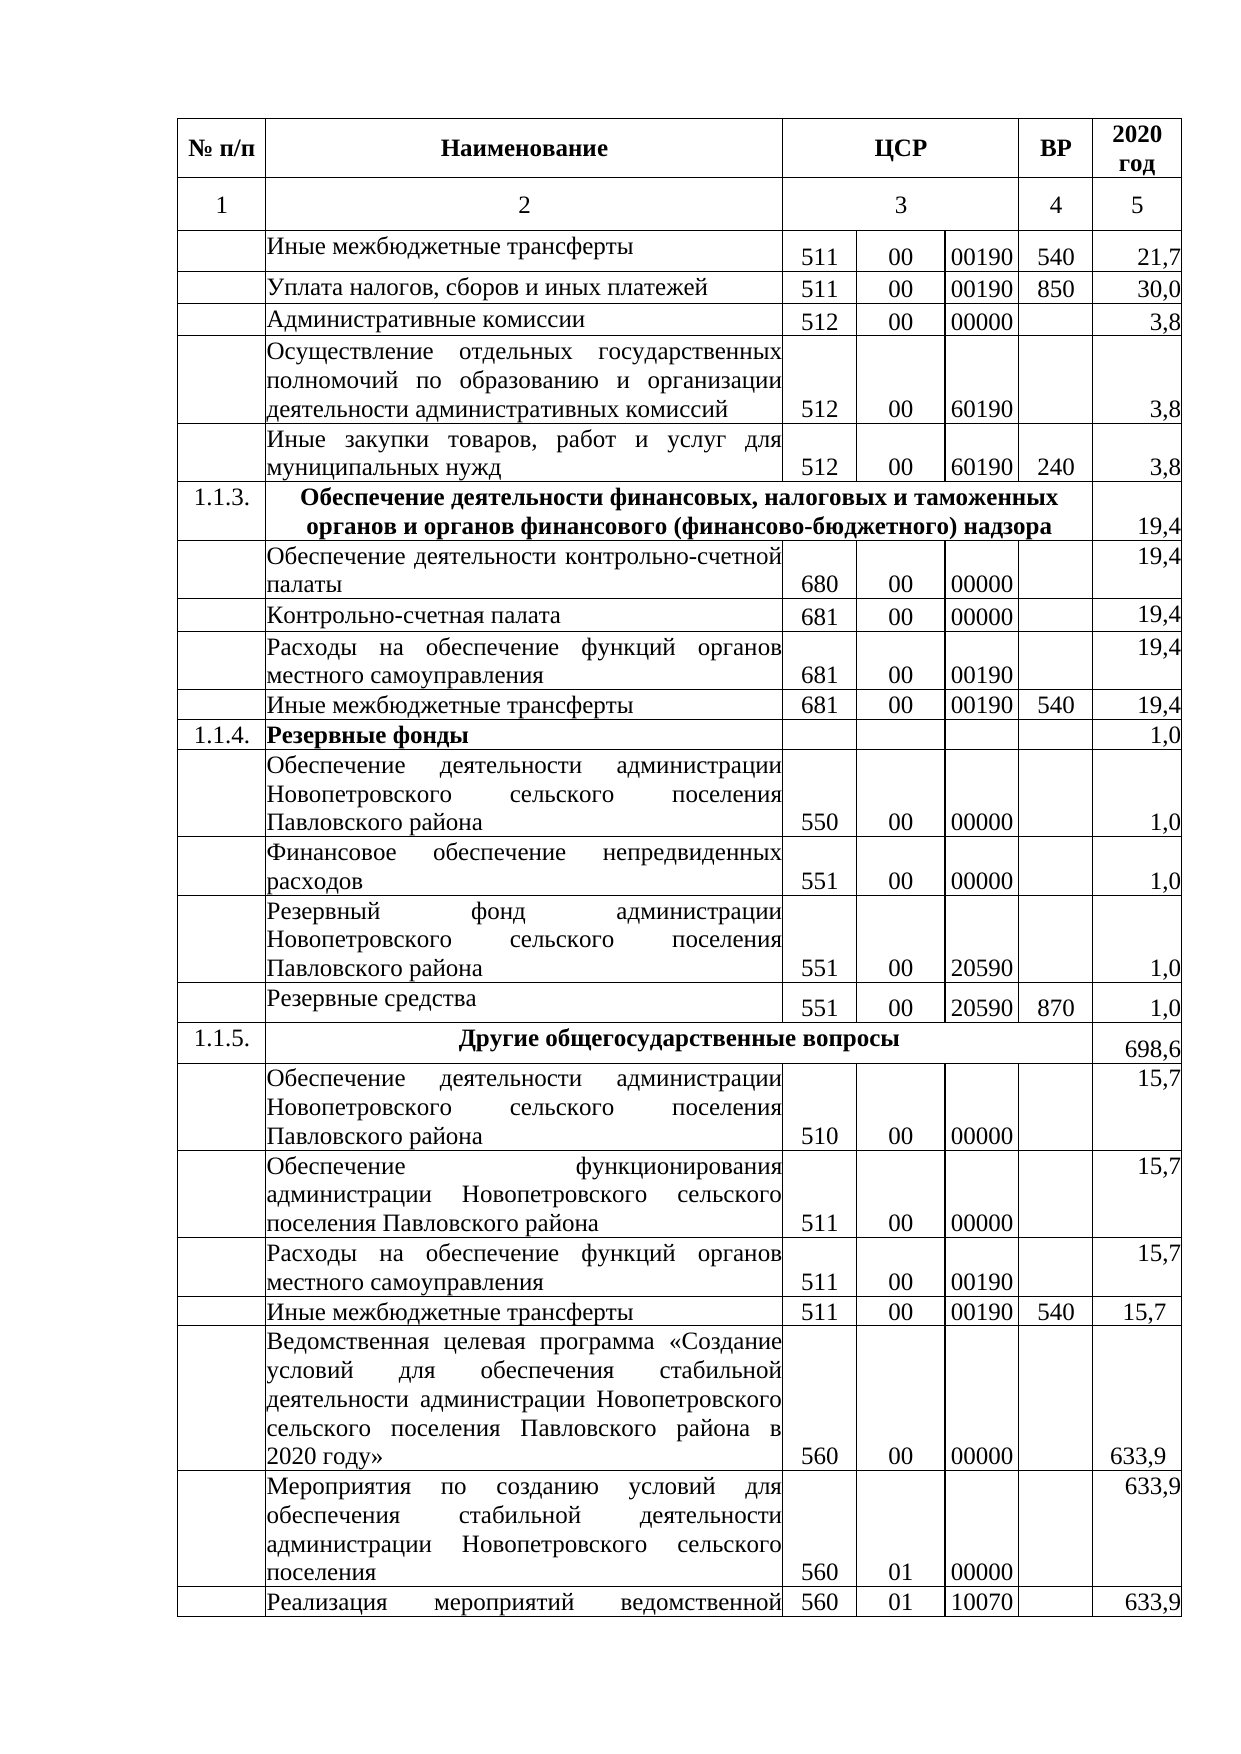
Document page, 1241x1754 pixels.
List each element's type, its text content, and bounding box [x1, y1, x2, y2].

table_cell 19,4 [1093, 482, 1181, 540]
table_cell 1.1.5. [178, 1023, 265, 1062]
table_cell 633,9 [1093, 1587, 1181, 1616]
table_cell 00 [857, 599, 944, 631]
table_cell [178, 1064, 265, 1150]
table_cell [178, 1326, 265, 1470]
table_cell Резервный фонд администрации Новопетровского сельского поселения Павловского района [266, 896, 782, 982]
table_cell 00 [857, 1151, 944, 1237]
table_cell [178, 424, 265, 481]
table_cell 00 [857, 304, 944, 335]
table_cell 1,0 [1093, 750, 1181, 836]
table_cell [1019, 1064, 1092, 1150]
table_header Наименование [266, 119, 782, 177]
table_cell Другие общегосударственные вопросы [266, 1023, 1092, 1062]
table_cell [1019, 1238, 1092, 1296]
table_cell 01 [857, 1471, 944, 1586]
table_cell 1,0 [1093, 983, 1181, 1022]
table_header № п/п [178, 119, 265, 177]
table_cell 00 [857, 983, 944, 1022]
table_cell Уплата налогов, сборов и иных платежей [266, 272, 782, 303]
table_cell 00 [857, 424, 944, 481]
table_cell [1019, 1326, 1092, 1470]
table_cell 00 [857, 690, 944, 719]
table_cell Контрольно-счетная палата [266, 599, 782, 631]
table_cell [857, 720, 944, 749]
table_header ЦСР [783, 119, 1018, 177]
table_cell [1019, 896, 1092, 982]
table_cell 20590 [946, 896, 1018, 982]
table_cell 00 [857, 750, 944, 836]
table_cell Расходы на обеспечение функций органов местного самоуправления [266, 1238, 782, 1296]
table_cell 633,9 [1093, 1471, 1181, 1586]
table_cell 00000 [946, 304, 1018, 335]
table_cell 00 [857, 1238, 944, 1296]
table_cell 30,0 [1093, 272, 1181, 303]
table_cell 511 [783, 1297, 856, 1325]
table_cell 00000 [946, 837, 1018, 895]
table_header 2020 год [1093, 119, 1181, 177]
table_cell 512 [783, 304, 856, 335]
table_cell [266, 1587, 782, 1616]
table_cell Обеспечение деятельности контрольно-счетной палаты [266, 541, 782, 598]
table_cell 540 [1019, 231, 1092, 271]
table_cell Осуществление отдельных государственных полномочий по образованию и организации деятельности административных комиссий [266, 336, 782, 423]
table_cell 680 [783, 541, 856, 598]
table_cell 1,0 [1093, 837, 1181, 895]
table_cell 540 [1019, 690, 1092, 719]
table_cell 1.1.4. [178, 720, 265, 749]
table_cell 681 [783, 599, 856, 631]
table_cell 20590 [946, 983, 1018, 1022]
table_cell 511 [783, 272, 856, 303]
table_cell 551 [783, 896, 856, 982]
table_cell 551 [783, 983, 856, 1022]
table_cell 850 [1019, 272, 1092, 303]
table_cell Ведомственная целевая программа «Создание условий для обеспечения стабильной деятельности администрации Новопетровского сельского поселения Павловского района в 2020 году» [266, 1326, 782, 1470]
table_cell [946, 720, 1018, 749]
table_cell 2 [266, 178, 782, 230]
table_cell Иные межбюджетные трансферты [266, 690, 782, 719]
table_cell 15,7 [1093, 1151, 1181, 1237]
table_cell 19,4 [1093, 690, 1181, 719]
table_cell Обеспечение деятельности администрации Новопетровского сельского поселения Павловского района [266, 750, 782, 836]
table_cell 511 [783, 1151, 856, 1237]
table_cell [178, 983, 265, 1022]
table_cell Обеспечение деятельности финансовых, налоговых и таможенных органов и органов финансового (финансово-бюджетного) надзора [266, 482, 1092, 540]
table_cell 1 [178, 178, 265, 230]
table_cell 00 [857, 336, 944, 423]
table_cell 3,8 [1093, 336, 1181, 423]
table_cell Резервные средства [266, 983, 782, 1022]
table_cell 551 [783, 837, 856, 895]
table_cell 00 [857, 1064, 944, 1150]
table_cell 511 [783, 231, 856, 271]
table_cell 00 [857, 272, 944, 303]
table_cell Финансовое обеспечение непредвиденных расходов [266, 837, 782, 895]
table_cell [178, 750, 265, 836]
table_cell 512 [783, 424, 856, 481]
table_cell [178, 1297, 265, 1325]
table_cell 3,8 [1093, 304, 1181, 335]
table_cell 560 [783, 1471, 856, 1586]
table_cell 698,6 [1093, 1023, 1181, 1062]
table_cell 15,7 [1093, 1297, 1181, 1325]
table_cell 00 [857, 231, 944, 271]
table_cell 3,8 [1093, 424, 1181, 481]
table_cell 60190 [946, 336, 1018, 423]
table_cell Обеспечение функционирования администрации Новопетровского сельского поселения Павловского района [266, 1151, 782, 1237]
table_cell 00 [857, 837, 944, 895]
table_cell Иные межбюджетные трансферты [266, 1297, 782, 1325]
table_cell 00000 [946, 1064, 1018, 1150]
table_cell [178, 231, 265, 271]
table_cell 00190 [946, 231, 1018, 271]
table_cell Резервные фонды [266, 720, 782, 749]
table_cell [178, 336, 265, 423]
table_cell 15,7 [1093, 1064, 1181, 1150]
table_cell 01 [857, 1587, 944, 1616]
table_cell [178, 896, 265, 982]
table_cell 00190 [946, 1297, 1018, 1325]
table_cell [1019, 1151, 1092, 1237]
table_cell [178, 1471, 265, 1586]
table_cell [1019, 720, 1092, 749]
table_cell [1019, 336, 1092, 423]
table_cell 1,0 [1093, 720, 1181, 749]
table_cell [178, 1587, 265, 1616]
table_cell 19,4 [1093, 541, 1181, 598]
table_cell 00190 [946, 272, 1018, 303]
table_cell [1019, 750, 1092, 836]
table_cell 681 [783, 632, 856, 689]
table_cell 00000 [946, 1151, 1018, 1237]
table_cell [178, 690, 265, 719]
table_cell 560 [783, 1587, 856, 1616]
table_cell 681 [783, 690, 856, 719]
table_cell 00190 [946, 632, 1018, 689]
table_cell 4 [1019, 178, 1092, 230]
table_cell [1019, 837, 1092, 895]
table_cell 15,7 [1093, 1238, 1181, 1296]
table_cell [1019, 599, 1092, 631]
table_cell 00000 [946, 599, 1018, 631]
table_cell Обеспечение деятельности администрации Новопетровского сельского поселения Павловского района [266, 1064, 782, 1150]
table_cell 00000 [946, 1471, 1018, 1586]
table_cell 60190 [946, 424, 1018, 481]
table_cell [178, 599, 265, 631]
table_cell 00000 [946, 541, 1018, 598]
table_cell 00 [857, 632, 944, 689]
table_cell [178, 541, 265, 598]
table_cell [178, 837, 265, 895]
table_cell 00000 [946, 1326, 1018, 1470]
table_cell [178, 272, 265, 303]
table_header ВР [1019, 119, 1092, 177]
table_cell 1,0 [1093, 896, 1181, 982]
table_cell [178, 632, 265, 689]
table_cell 00190 [946, 1238, 1018, 1296]
table_cell [1019, 632, 1092, 689]
table_cell 00 [857, 896, 944, 982]
table_cell 512 [783, 336, 856, 423]
table_cell Мероприятия по созданию условий для обеспечения стабильной деятельности администрации Новопетровского сельского поселения [266, 1471, 782, 1586]
table_cell 550 [783, 750, 856, 836]
table_cell [178, 304, 265, 335]
table_cell 1.1.3. [178, 482, 265, 540]
table_cell 3 [783, 178, 1018, 230]
table_cell 560 [783, 1326, 856, 1470]
table_cell 633,9 [1093, 1326, 1181, 1470]
table_cell [178, 1238, 265, 1296]
table_cell 240 [1019, 424, 1092, 481]
table_cell [1019, 1587, 1092, 1616]
table_cell [1019, 304, 1092, 335]
table_cell Иные закупки товаров, работ и услуг для муниципальных нужд [266, 424, 782, 481]
table_cell 00000 [946, 750, 1018, 836]
table_cell [1019, 541, 1092, 598]
table_cell 00 [857, 1297, 944, 1325]
table_cell Административные комиссии [266, 304, 782, 335]
table_cell 00190 [946, 690, 1018, 719]
table_cell 510 [783, 1064, 856, 1150]
table_cell 870 [1019, 983, 1092, 1022]
table_cell 19,4 [1093, 632, 1181, 689]
table_cell 5 [1093, 178, 1181, 230]
table_cell 10070 [946, 1587, 1018, 1616]
table_cell 19,4 [1093, 599, 1181, 631]
table_cell 00 [857, 1326, 944, 1470]
table_cell [1019, 1471, 1092, 1586]
table_cell [178, 1151, 265, 1237]
table_cell 00 [857, 541, 944, 598]
table_cell 511 [783, 1238, 856, 1296]
table_cell Иные межбюджетные трансферты [266, 231, 782, 271]
table_cell 540 [1019, 1297, 1092, 1325]
table_cell 21,7 [1093, 231, 1181, 271]
table_cell [783, 720, 856, 749]
table_cell Расходы на обеспечение функций органов местного самоуправления [266, 632, 782, 689]
